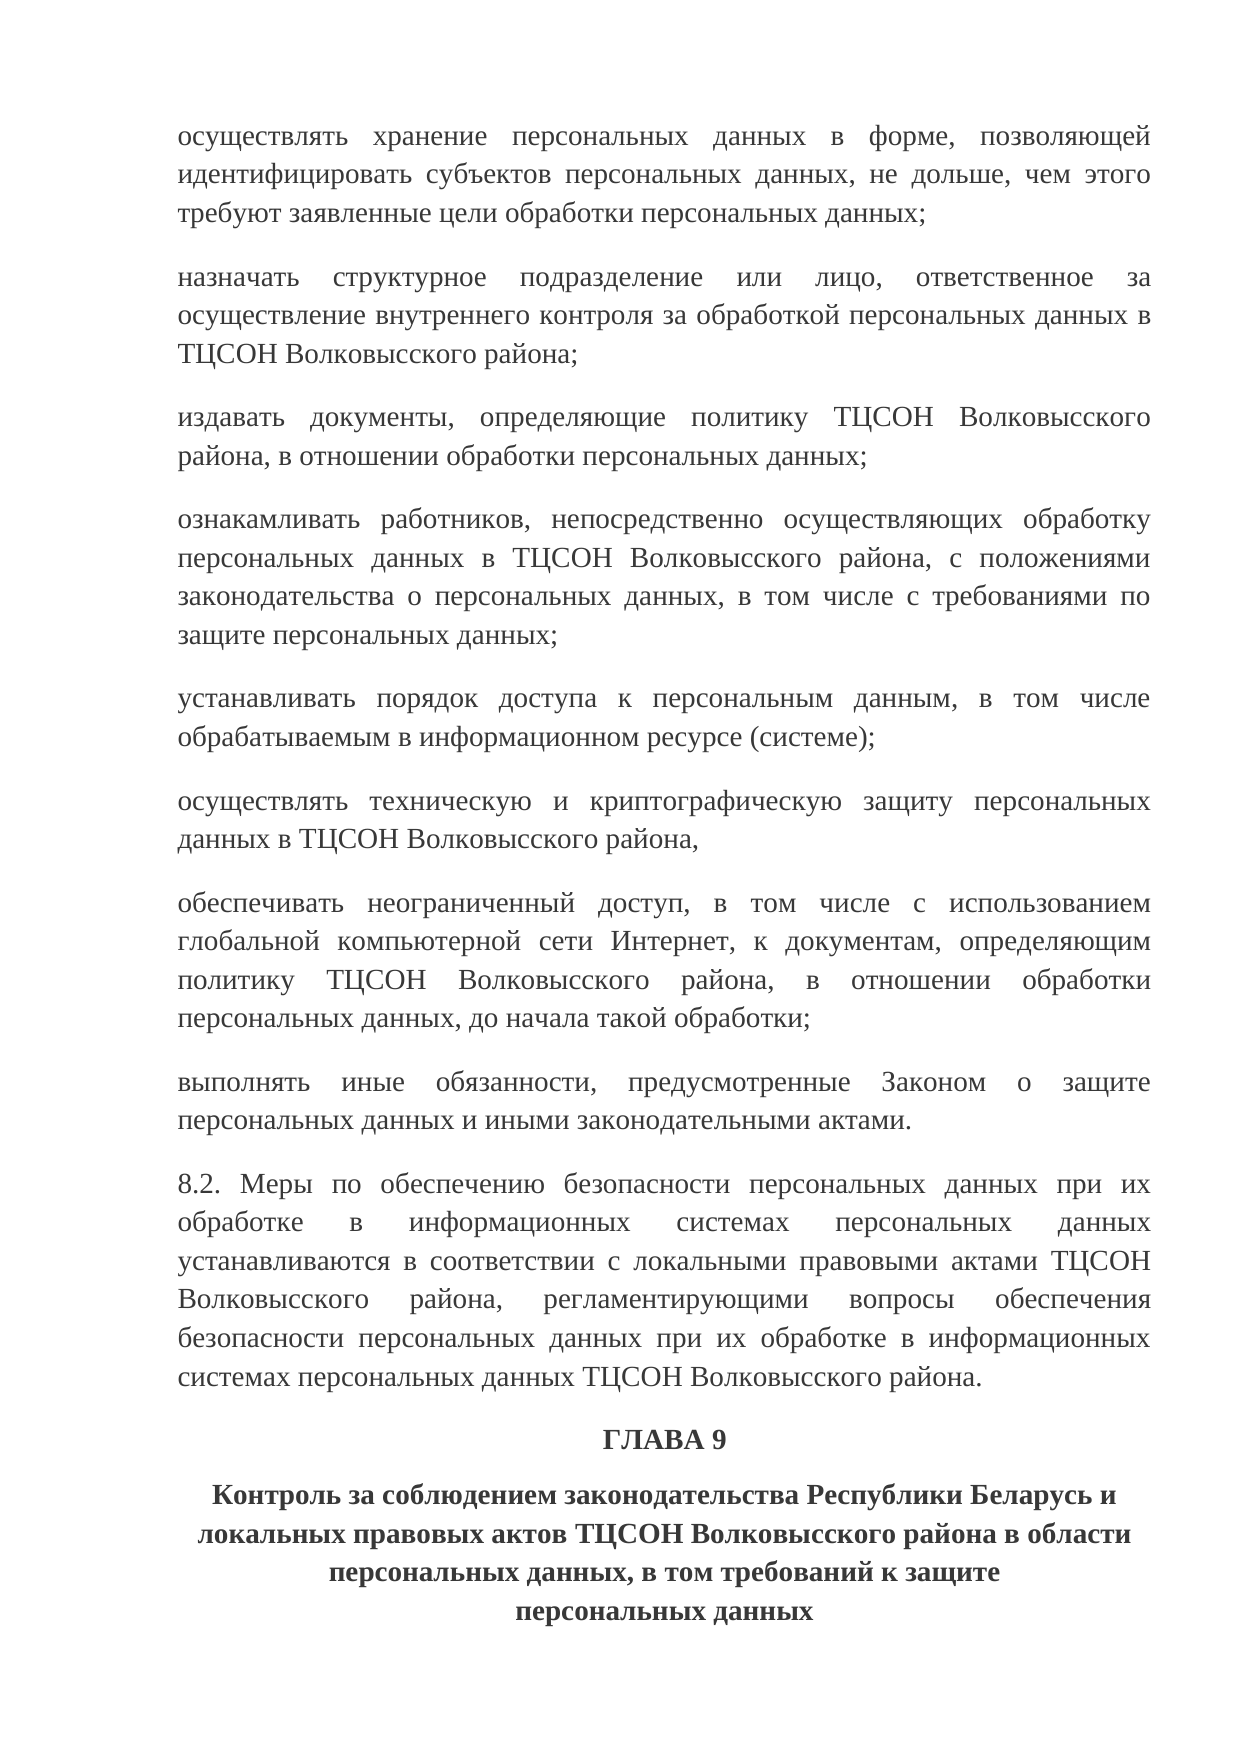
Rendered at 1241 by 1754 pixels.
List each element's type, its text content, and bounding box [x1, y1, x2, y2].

text обеспечивать неограниченный доступ, в том числе с использованием глобальной компьютерной сети Интернет, к документам, определяющим политику ТЦСОН Волковысского района, в отношении обработки персональных данных, до начала такой обработки; [177, 885, 1152, 1034]
text персональных данных [177, 1593, 1152, 1627]
text устанавливать порядок доступа к персональным данным, в том числе обрабатываемым в информационном ресурсе (системе); [177, 681, 1152, 753]
text назначать структурное подразделение или лицо, ответственное за осуществление внутреннего контроля за обработкой персональных данных в ТЦСОН Волковысского района; [177, 259, 1152, 369]
text осуществлять техническую и криптографическую защиту персональных данных в ТЦСОН Волковысского района, [177, 783, 1152, 855]
text выполнять иные обязанности, предусмотренные Законом о защите персональных данных и иными законодательными актами. [177, 1064, 1152, 1136]
text осуществлять хранение персональных данных в форме, позволяющей идентифицировать субъектов персональных данных, не дольше, чем этого требуют заявленные цели обработки персональных данных; [177, 118, 1152, 229]
text ознакамливать работников, непосредственно осуществляющих обработку персональных данных в ТЦСОН Волковысского района, с положениями законодательства о персональных данных, в том числе с требованиями по защите персональных данных; [177, 501, 1152, 651]
text издавать документы, определяющие политику ТЦСОН Волковысского района, в отношении обработки персональных данных; [177, 399, 1152, 471]
text ГЛАВА 9 [177, 1422, 1152, 1456]
text 8.2. Меры по обеспечению безопасности персональных данных при их обработке в информационных системах персональных данных устанавливаются в соответствии с локальными правовыми актами ТЦСОН Волковысского района, регламентирующими вопросы обеспечения безопасности персональных данных при их обработке в информационных системах персональных данных ТЦСОН Волковысского района. [177, 1166, 1152, 1392]
text Контроль за соблюдением законодательства Республики Беларусь и локальных правовых актов ТЦСОН Волковысского района в области персональных данных, в том требований к защите [177, 1477, 1152, 1588]
